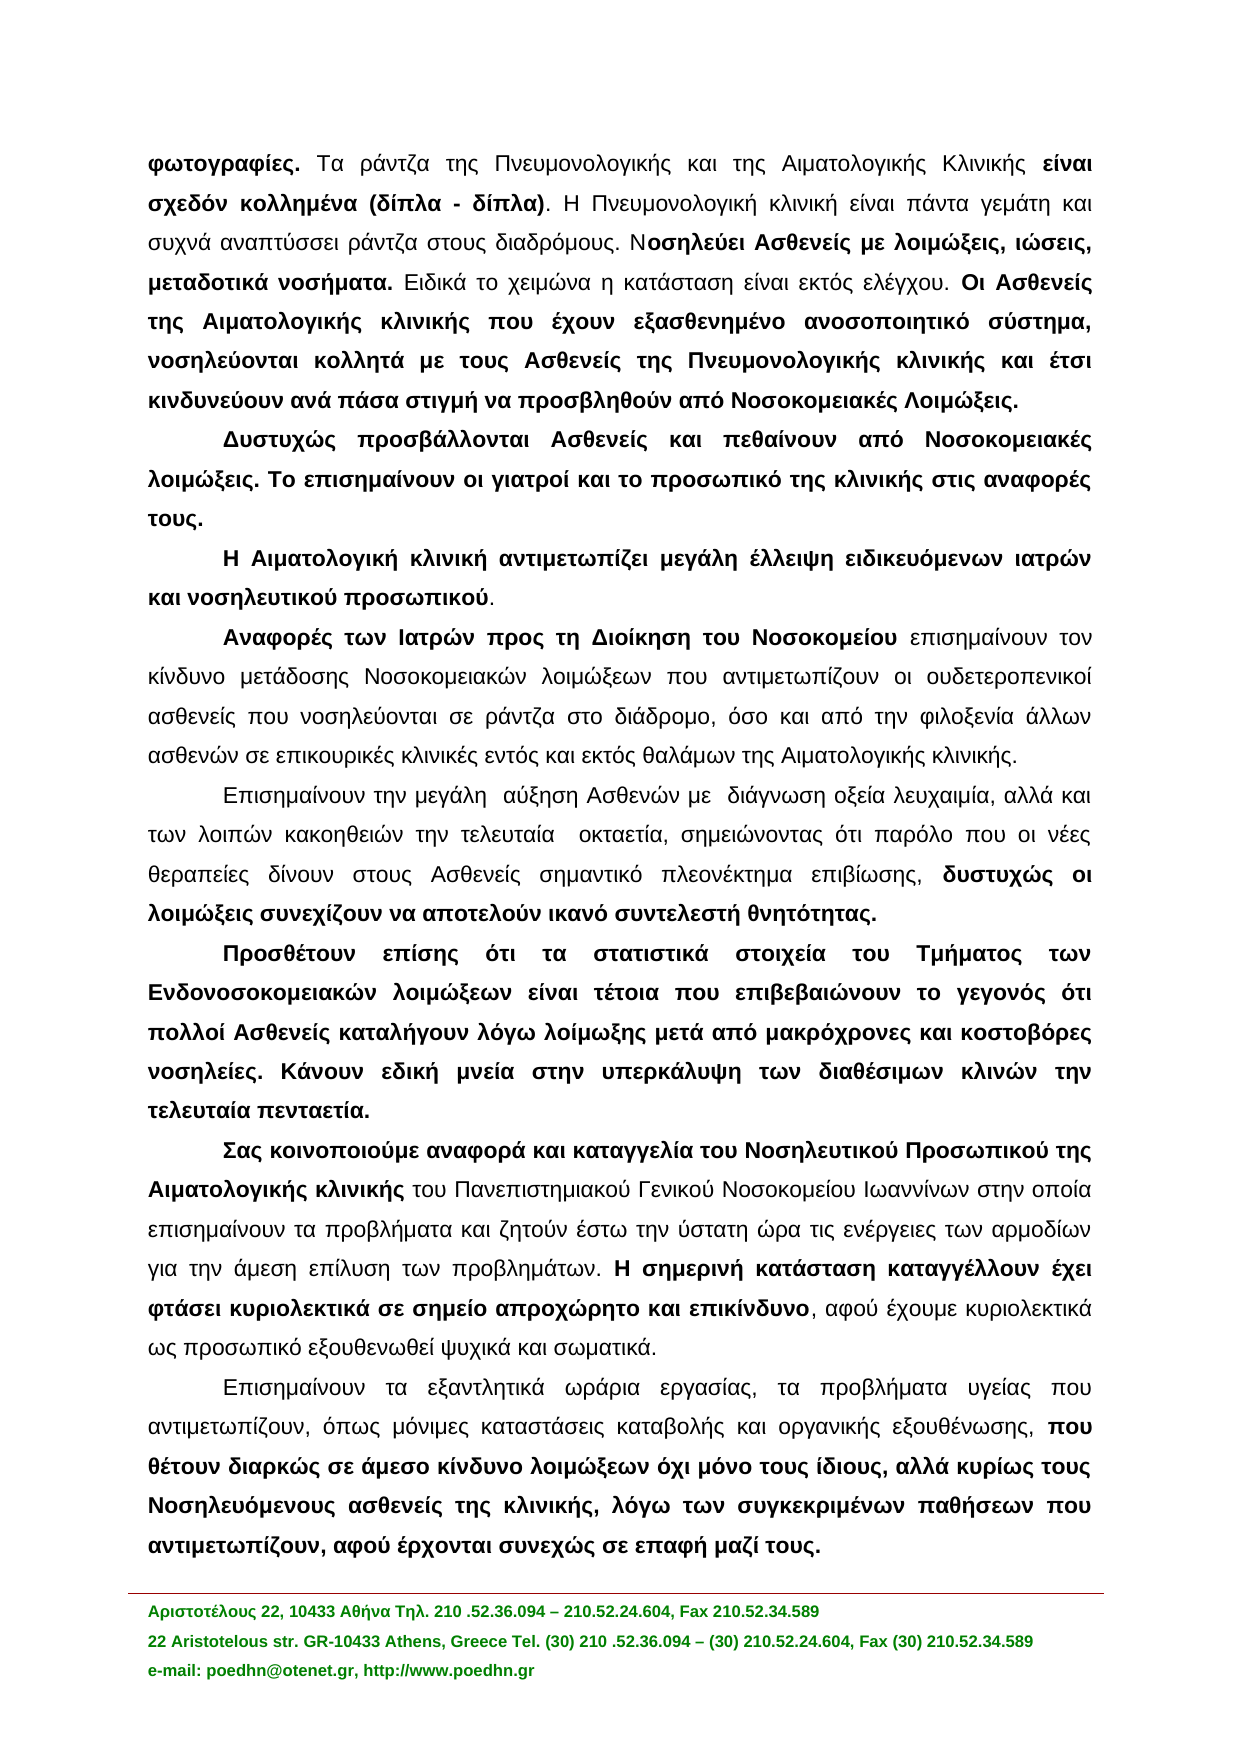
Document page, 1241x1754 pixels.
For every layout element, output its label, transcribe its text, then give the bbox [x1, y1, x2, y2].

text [148, 150, 1092, 413]
text Επισημαίνουν τα εξαντλητικά ωράρια εργασίας, τα προβλήματα υγείας που αντιμετωπίζουν, όπως μόνιμες καταστάσεις καταβολής και οργανικής εξουθένωσης, που θέτουν διαρκώς σε άμεσο κίνδυνο λοιμώξεων όχι μόνο τους ίδιους, αλλά κυρίως τους Νοσηλευόμενους ασθενείς της κλινικής, λόγω των συγκεκριμένων παθήσεων που αντιμετωπίζουν, αφού έρχονται συνεχώς σε επαφή μαζί τους. [148, 1374, 1092, 1558]
text Η Αιματολογική κλινική αντιμετωπίζει μεγάλη έλλειψη ειδικευόμενων ιατρών και νοσηλευτικού προσωπικού. [148, 545, 1092, 611]
text Αναφορές των Ιατρών προς τη Διοίκηση του Νοσοκομείου επισημαίνουν τον κίνδυνο μετάδοσης Νοσοκομειακών λοιμώξεων που αντιμετωπίζουν οι ουδετεροπενικοί ασθενείς που νοσηλεύονται σε ράντζα στο διάδρομο, όσο και από την φιλοξενία άλλων ασθενών σε επικουρικές κλινικές εντός και εκτός θαλάμων της Αιματολογικής κλινικής. [148, 624, 1092, 768]
text Επισημαίνουν την μεγάλη αύξηση Ασθενών με διάγνωση οξεία λευχαιμία, αλλά και των λοιπών κακοηθειών την τελευταία οκταετία, σημειώνοντας ότι παρόλο που οι νέες θεραπείες δίνουν στους Ασθενείς σημαντικό πλεονέκτημα επιβίωσης, δυστυχώς οι λοιμώξεις συνεχίζουν να αποτελούν ικανό συντελεστή θνητότητας. [148, 782, 1092, 926]
text Δυστυχώς προσβάλλονται Ασθενείς και πεθαίνουν από Νοσοκομειακές λοιμώξεις. Το επισημαίνουν οι γιατροί και το προσωπικό της κλινικής στις αναφορές τους. [148, 426, 1092, 532]
text Σας κοινοποιούμε αναφορά και καταγγελία του Νοσηλευτικού Προσωπικού της Αιματολογικής κλινικής του Πανεπιστημιακού Γενικού Νοσοκομείου Ιωαννίνων στην οποία επισημαίνουν τα προβλήματα και ζητούν έστω την ύστατη ώρα τις ενέργειες των αρμοδίων για την άμεση επίλυση των προβλημάτων. Η σημερινή κατάσταση καταγγέλλουν έχει φτάσει κυριολεκτικά σε σημείο απροχώρητο και επικίνδυνο, αφού έχουμε κυριολεκτικά ως προσωπικό εξουθενωθεί ψυχικά και σωματικά. [148, 1137, 1092, 1361]
text Προσθέτουν επίσης ότι τα στατιστικά στοιχεία του Τμήματος των Ενδονοσοκομειακών λοιμώξεων είναι τέτοια που επιβεβαιώνουν το γεγονός ότι πολλοί Ασθενείς καταλήγουν λόγω λοίμωξης μετά από μακρόχρονες και κοστοβόρες νοσηλείες. Κάνουν εδική μνεία στην υπερκάλυψη των διαθέσιμων κλινών την τελευταία πενταετία. [148, 939, 1092, 1124]
